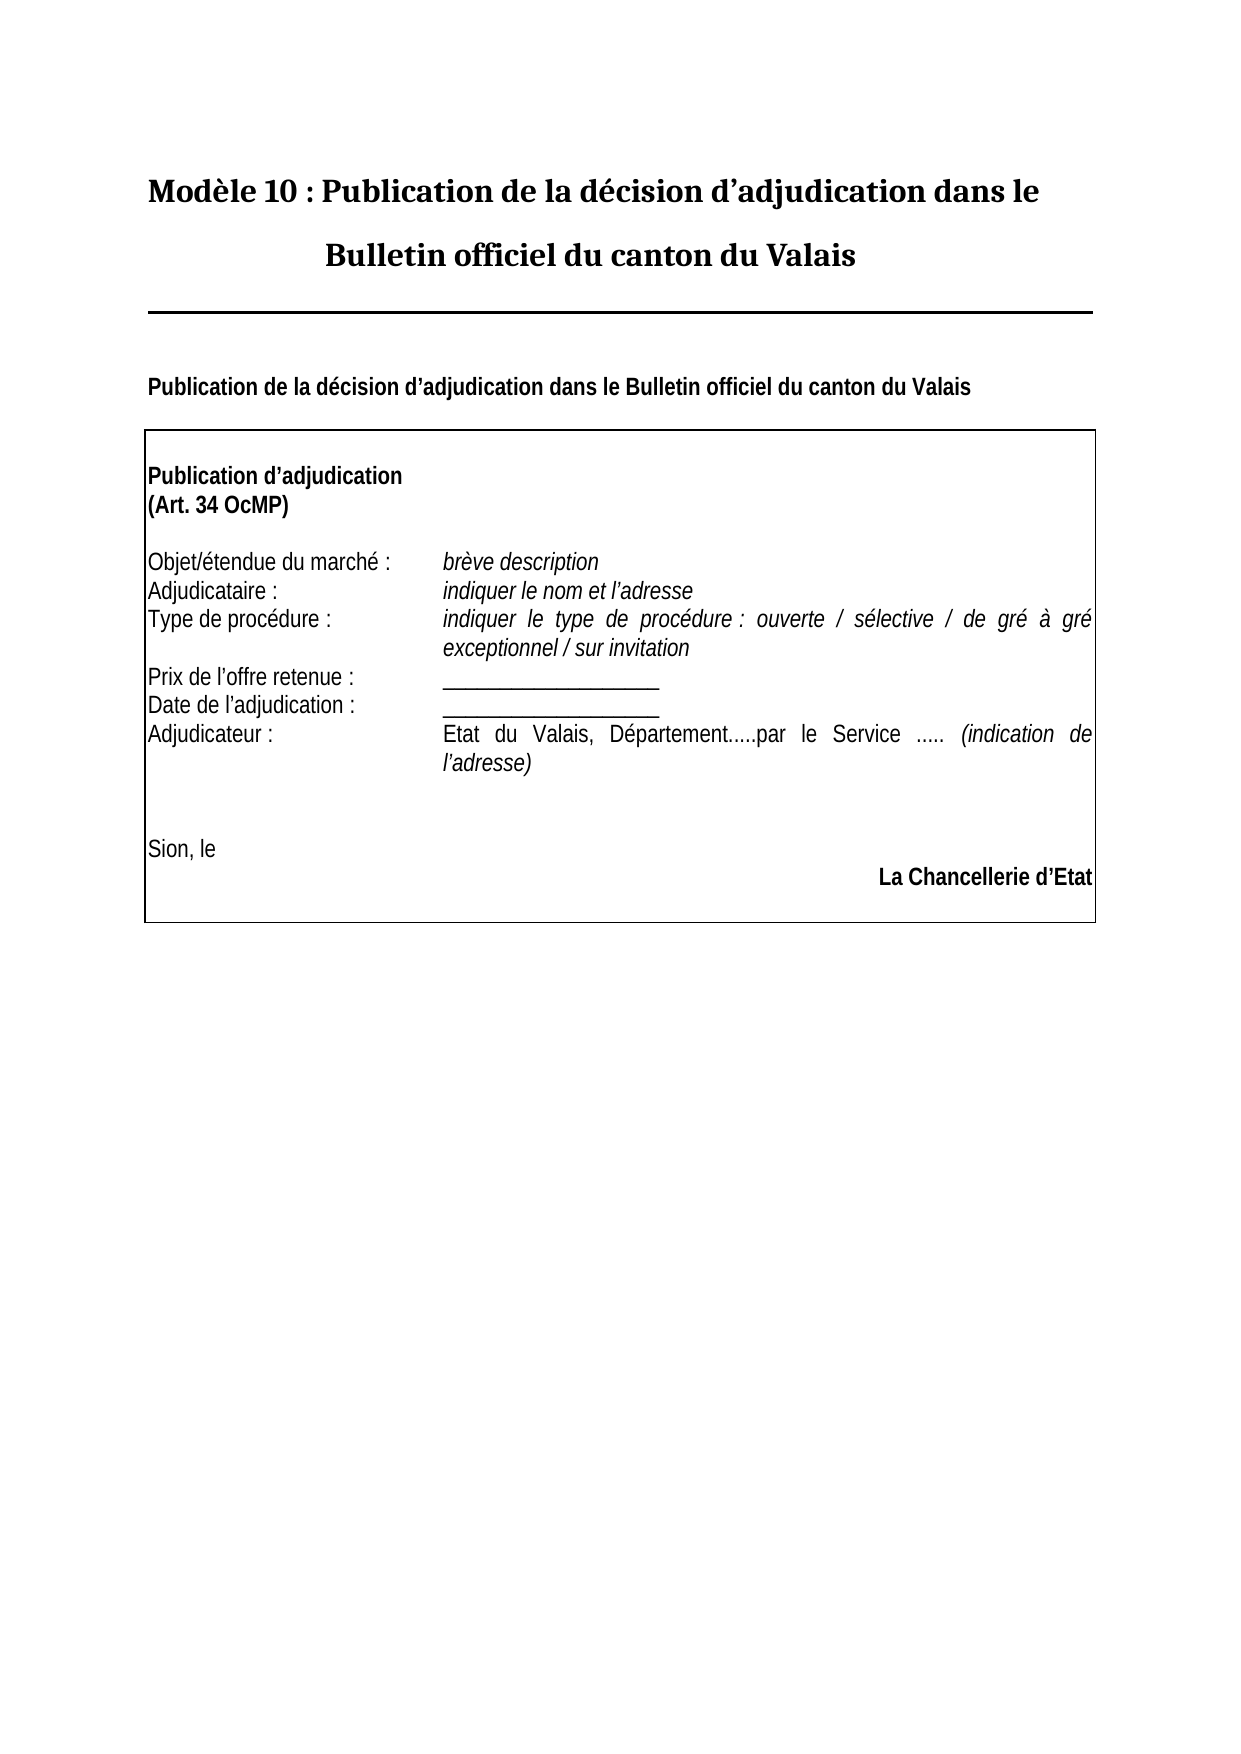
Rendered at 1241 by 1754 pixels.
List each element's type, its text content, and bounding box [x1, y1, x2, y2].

text Objet/étendue du marché : brève description [148, 547, 1093, 576]
text Type de procédure : indiquer le type de procédure : ouverte / sélective / de gré à gré exceptionnel / sur invitation [148, 604, 1093, 662]
text Date de l’adjudication : ___________________ [148, 690, 1093, 719]
text Adjudicateur : Etat du Valais, Département.....par le Service ..... (indication de l’adresse) [148, 719, 1093, 776]
text (Art. 34 OcMP) [148, 490, 1093, 518]
text Publication d’adjudication [148, 461, 1093, 490]
text Prix de l’offre retenue : ___________________ [148, 662, 1093, 690]
text Modèle 10 : Publication de la décision d’adjudication dans le [148, 173, 1093, 211]
text Sion, le [148, 834, 1093, 862]
text Adjudicataire : indiquer le nom et l’adresse [148, 576, 1093, 604]
text Publication de la décision d’adjudication dans le Bulletin officiel du canton du Valais [148, 372, 1093, 400]
text Bulletin officiel du canton du Valais [148, 236, 1093, 274]
text La Chancellerie d’Etat [148, 862, 1093, 891]
